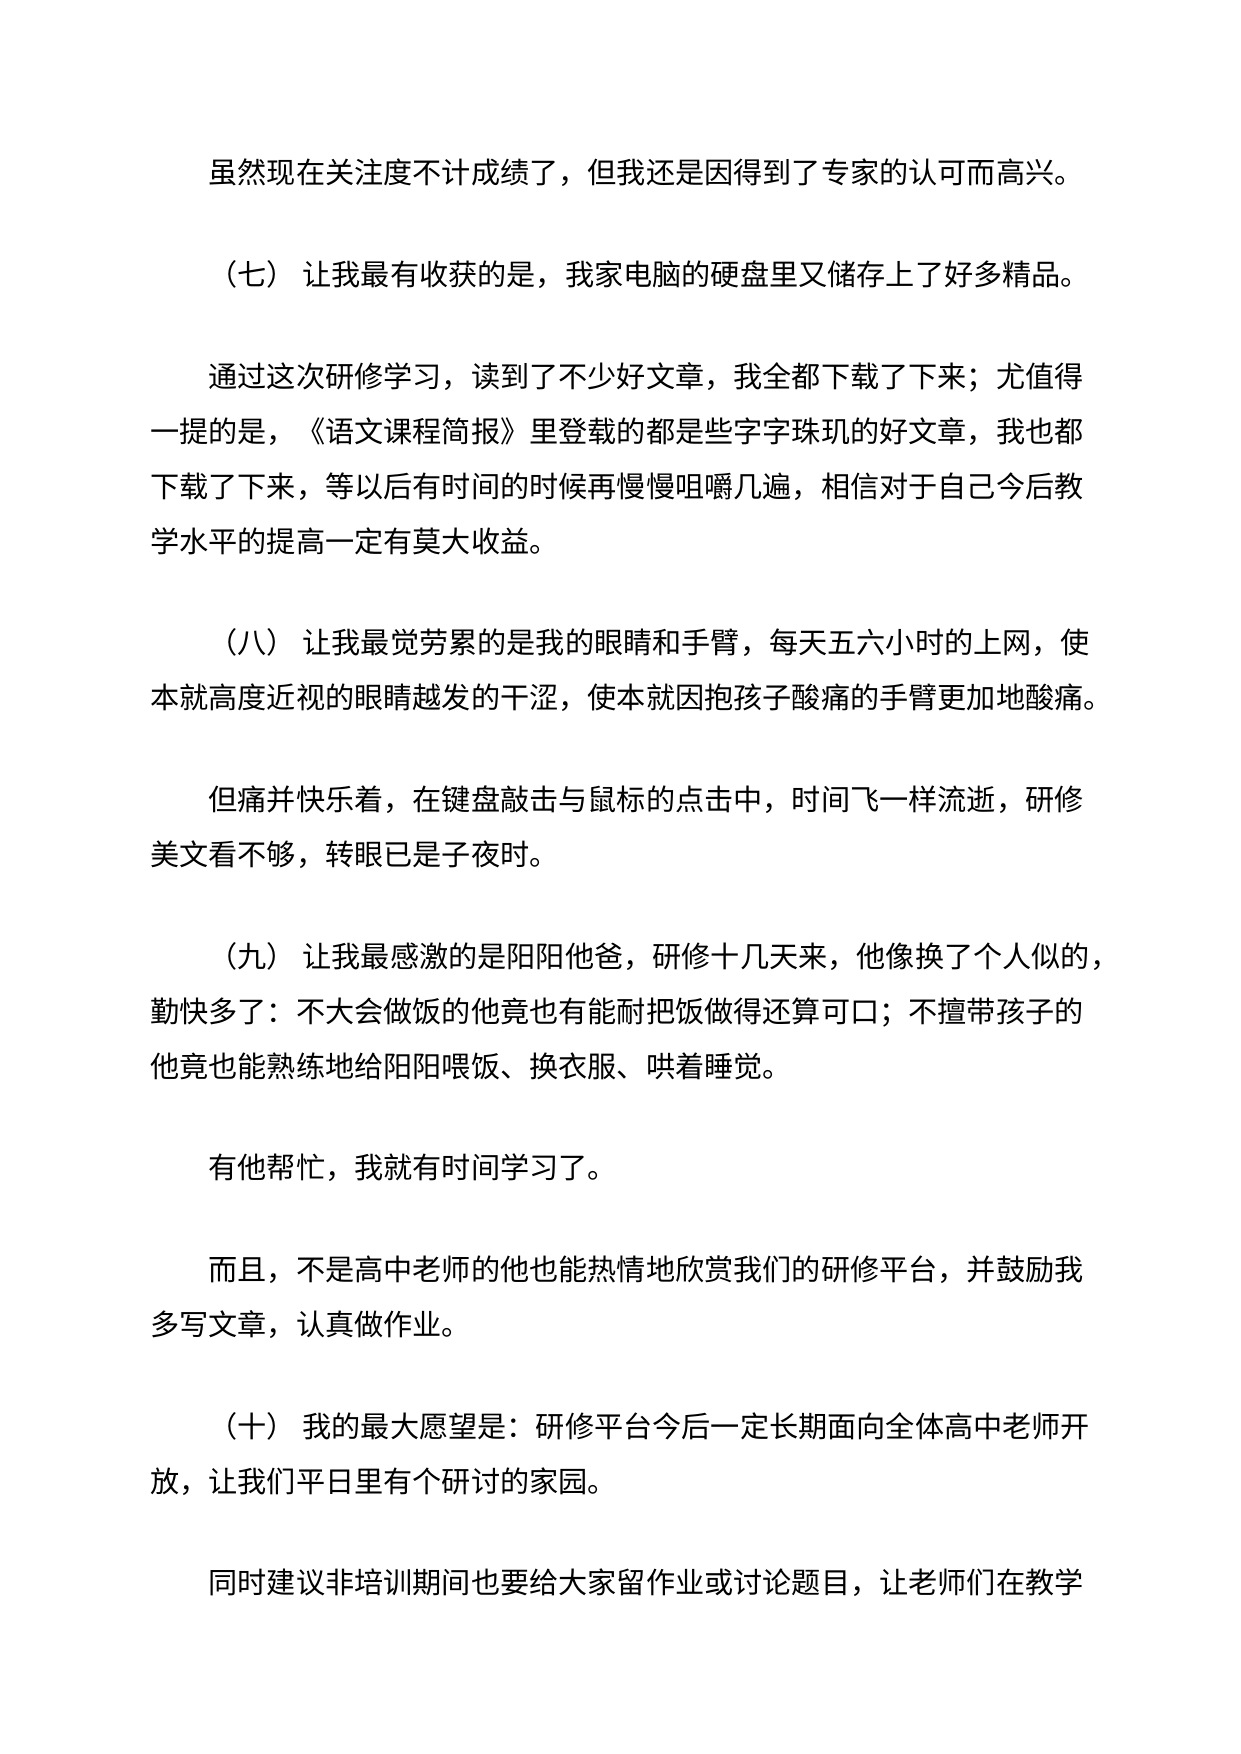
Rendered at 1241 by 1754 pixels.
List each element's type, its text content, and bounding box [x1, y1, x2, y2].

text （七） 让我最有收获的是，我家电脑的硬盘里又储存上了好多精品。 [150, 252, 1090, 294]
text （九） 让我最感激的是阳阳他爸，研修十几天来，他像换了个人似的，勤快多了：不大会做饭的他竟也有能耐把饭做得还算可口；不擅带孩子的他竟也能熟练地给阳阳喂饭、换衣服、哄着睡觉。 [150, 933, 1090, 1085]
text （十） 我的最大愿望是：研修平台今后一定长期面向全体高中老师开放，让我们平日里有个研讨的家园。 [150, 1403, 1090, 1501]
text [150, 1560, 1090, 1602]
text 但痛并快乐着，在键盘敲击与鼠标的点击中，时间飞一样流逝，研修美文看不够，转眼已是子夜时。 [150, 777, 1090, 874]
text 有他帮忙，我就有时间学习了。 [150, 1145, 1090, 1187]
text （八） 让我最觉劳累的是我的眼睛和手臂，每天五六小时的上网，使本就高度近视的眼睛越发的干涩，使本就因抱孩子酸痛的手臂更加地酸痛。 [150, 620, 1090, 717]
text 虽然现在关注度不计成绩了，但我还是因得到了专家的认可而高兴。 [150, 150, 1090, 192]
text 而且，不是高中老师的他也能热情地欣赏我们的研修平台，并鼓励我多写文章，认真做作业。 [150, 1247, 1090, 1344]
text 通过这次研修学习，读到了不少好文章，我全都下载了下来；尤值得一提的是，《语文课程简报》里登载的都是些字字珠玑的好文章，我也都下载了下来，等以后有时间的时候再慢慢咀嚼几遍，相信对于自己今后教学水平的提高一定有莫大收益。 [150, 353, 1090, 561]
